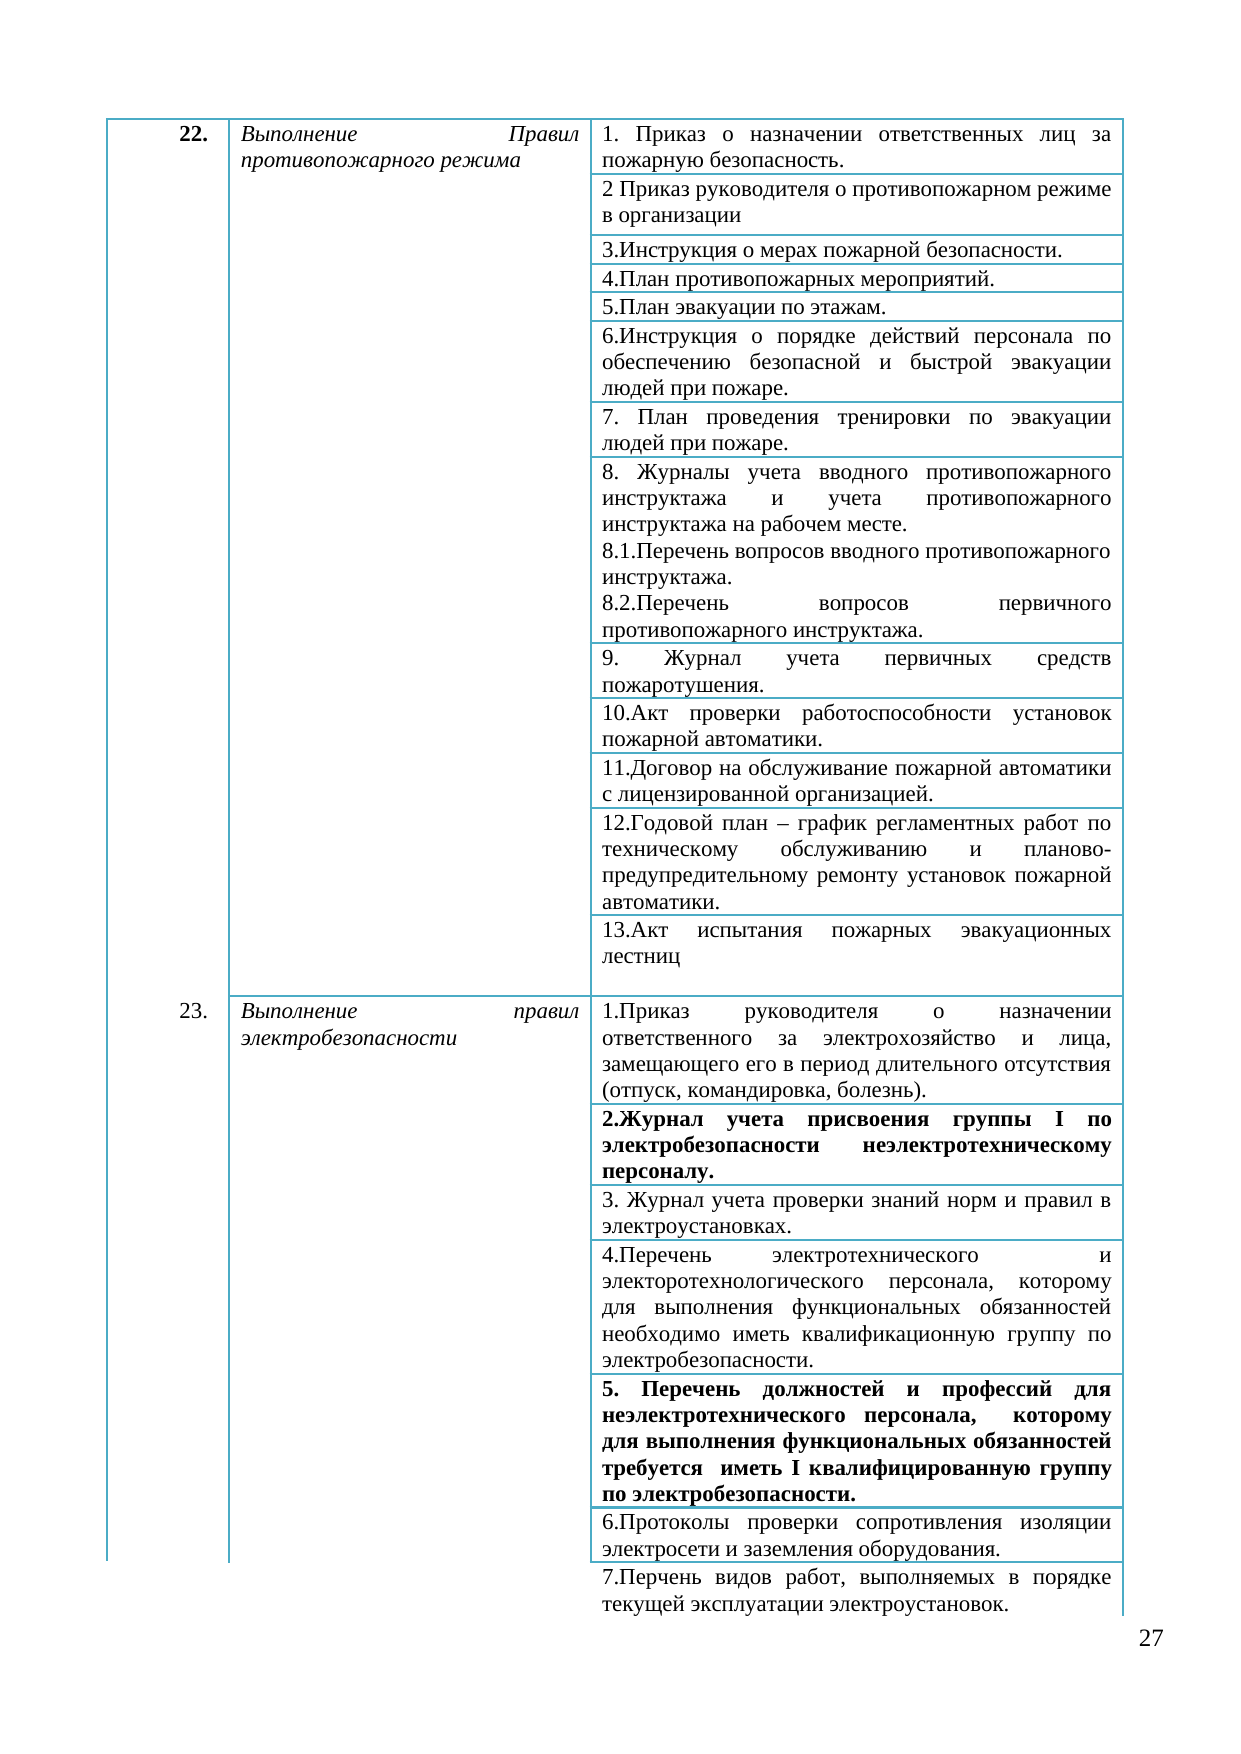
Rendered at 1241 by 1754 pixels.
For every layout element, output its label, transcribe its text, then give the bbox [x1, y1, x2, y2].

table_cell 22. [108, 120, 228, 995]
table_cell Выполнение правил электробезопасности [230, 997, 590, 1561]
table_cell 1. Приказ о назначении ответственных лиц за пожарную безопасность. [592, 120, 1122, 173]
table_cell 2.Журнал учета присвоения группы I по электробезопасности неэлектротехническому персоналу. [592, 1105, 1122, 1184]
table_cell 10.Акт проверки работоспособности установок пожарной автоматики. [592, 699, 1122, 752]
table_cell 13.Акт испытания пожарных эвакуационных лестниц [592, 916, 1122, 995]
table_cell 23. [108, 995, 228, 1561]
table_cell 6.Протоколы проверки сопротивления изоляции электросети и заземления оборудования. [592, 1509, 1122, 1561]
table_cell 3.Инструкция о мерах пожарной безопасности. [592, 236, 1122, 263]
table_cell 8. Журналы учета вводного противопожарного инструктажа и учета противопожарного инструктажа на рабочем месте. 8.1.Перечень вопросов вводного противопожарного инструктажа. 8.2.Перечень вопросов первичного противопожарного инструктажа. [592, 458, 1122, 642]
table_cell 3. Журнал учета проверки знаний норм и правил в электроустановках. [592, 1186, 1122, 1239]
table_cell 2 Приказ руководителя о противопожарном режиме в организации [592, 175, 1122, 234]
table_cell 5.План эвакуации по этажам. [592, 293, 1122, 320]
table_cell 7. План проведения тренировки по эвакуации людей при пожаре. [592, 403, 1122, 456]
table_cell 12.Годовой план – график регламентных работ по техническому обслуживанию и планово-предупредительному ремонту установок пожарной автоматики. [592, 809, 1122, 914]
table_cell 6.Инструкция о порядке действий персонала по обеспечению безопасной и быстрой эвакуации людей при пожаре. [592, 322, 1122, 401]
table_cell 4.План противопожарных мероприятий. [592, 265, 1122, 291]
table_cell 4.Перечень электротехнического и электоротехнологического персонала, которому для выполнения функциональных обязанностей необходимо иметь квалификационную группу по электробезопасности. [592, 1241, 1122, 1372]
table_cell Выполнение Правил противопожарного режима [230, 120, 590, 995]
table_cell 9. Журнал учета первичных средств пожаротушения. [592, 644, 1122, 697]
table_cell 11.Договор на обслуживание пожарной автоматики с лицензированной организацией. [592, 754, 1122, 807]
table_cell 5. Перечень должностей и профессий для неэлектротехнического персонала, которому для выполнения функциональных обязанностей требуется иметь I квалифицированную группу по электробезопасности. [592, 1375, 1122, 1506]
table_cell 7.Перчень видов работ, выполняемых в порядке текущей эксплуатации электроустановок. [591, 1563, 1122, 1616]
table_cell 1.Приказ руководителя о назначении ответственного за электрохозяйство и лица, замещающего его в период длительного отсутствия (отпуск, командировка, болезнь). [592, 997, 1122, 1103]
